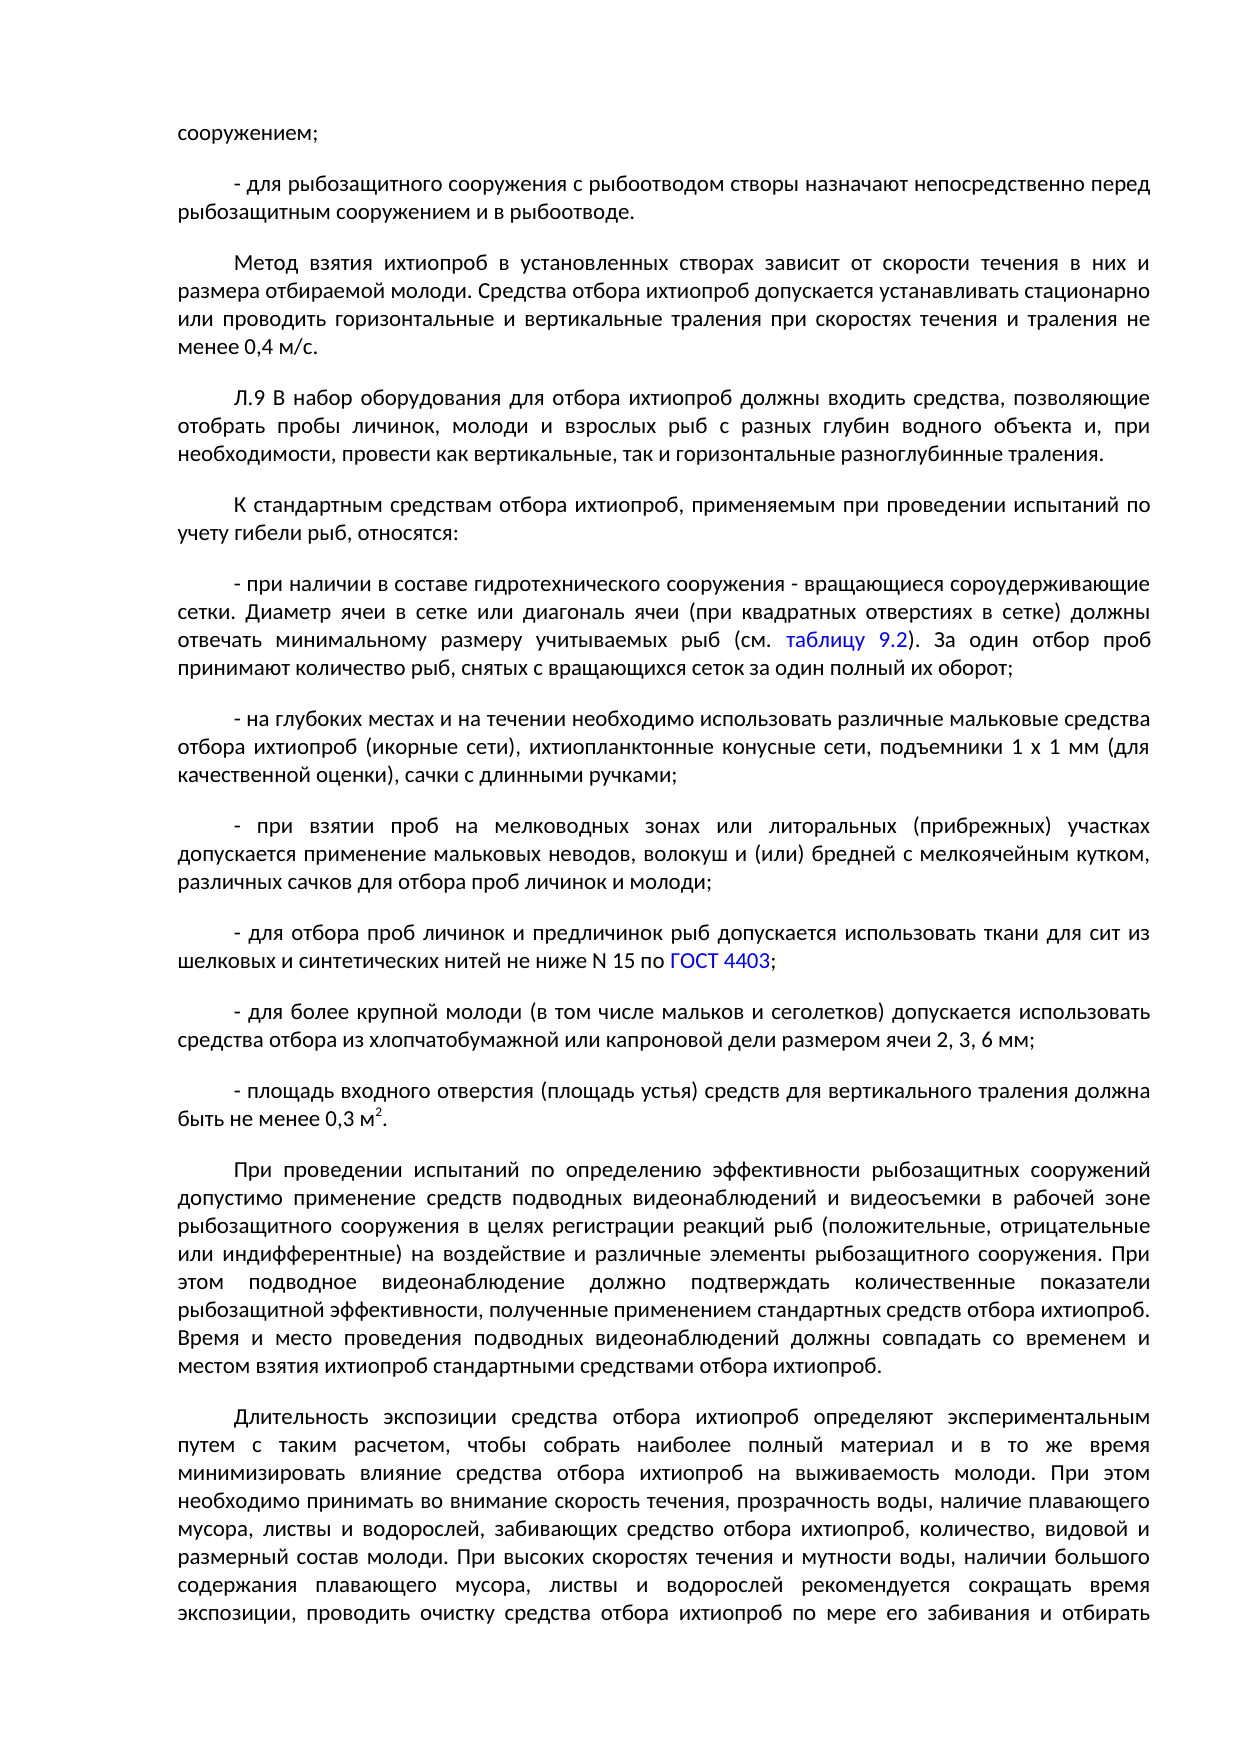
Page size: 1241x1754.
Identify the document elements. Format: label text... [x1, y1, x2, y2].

text - для рыбозащитного сооружения с рыбоотводом створы назначают непосредственно перед рыбозащитным сооружением и в рыбоотводе. [177, 169, 1152, 225]
text - для отбора проб личинок и предличинок рыб допускается использовать ткани для сит из шелковых и синтетических нитей не ниже N 15 по ГОСТ 4403; [177, 918, 1152, 974]
text - при наличии в составе гидротехнического сооружения - вращающиеся сороудерживающие сетки. Диаметр ячеи в сетке или диагональ ячеи (при квадратных отверстиях в сетке) должны отвечать минимальному размеру учитываемых рыб (см. таблицу 9.2). За один отбор проб принимают количество рыб, снятых с вращающихся сеток за один полный их оборот; [177, 569, 1152, 681]
text - при взятии проб на мелководных зонах или литоральных (прибрежных) участках допускается применение мальковых неводов, волокуш и (или) бредней с мелкоячейным кутком, различных сачков для отбора проб личинок и молоди; [177, 811, 1152, 895]
text При проведении испытаний по определению эффективности рыбозащитных сооружений допустимо применение средств подводных видеонаблюдений и видеосъемки в рабочей зоне рыбозащитного сооружения в целях регистрации реакций рыб (положительные, отрицательные или индифферентные) на воздействие и различные элементы рыбозащитного сооружения. При этом подводное видеонаблюдение должно подтверждать количественные показатели рыбозащитной эффективности, полученные применением стандартных средств отбора ихтиопроб. Время и место проведения подводных видеонаблюдений должны совпадать со временем и местом взятия ихтиопроб стандартными средствами отбора ихтиопроб. [177, 1155, 1152, 1379]
text К стандартным средствам отбора ихтиопроб, применяемым при проведении испытаний по учету гибели рыб, относятся: [177, 490, 1152, 546]
text Метод взятия ихтиопроб в установленных створах зависит от скорости течения в них и размера отбираемой молоди. Средства отбора ихтиопроб допускается устанавливать стационарно или проводить горизонтальные и вертикальные траления при скоростях течения и траления не менее 0,4 м/с. [177, 248, 1152, 360]
text - на глубоких местах и на течении необходимо использовать различные мальковые средства отбора ихтиопроб (икорные сети), ихтиопланктонные конусные сети, подъемники 1 x 1 мм (для качественной оценки), сачки с длинными ручками; [177, 704, 1152, 788]
text - для более крупной молоди (в том числе мальков и сеголетков) допускается использовать средства отбора из хлопчатобумажной или капроновой дели размером ячеи 2, 3, 6 мм; [177, 997, 1152, 1053]
text - площадь входного отверстия (площадь устья) средств для вертикального траления должна быть не менее 0,3 м2. [177, 1076, 1152, 1132]
text Л.9 В набор оборудования для отбора ихтиопроб должны входить средства, позволяющие отобрать пробы личинок, молоди и взрослых рыб с разных глубин водного объекта и, при необходимости, провести как вертикальные, так и горизонтальные разноглубинные траления. [177, 383, 1152, 467]
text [177, 118, 1152, 146]
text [177, 1402, 1152, 1626]
